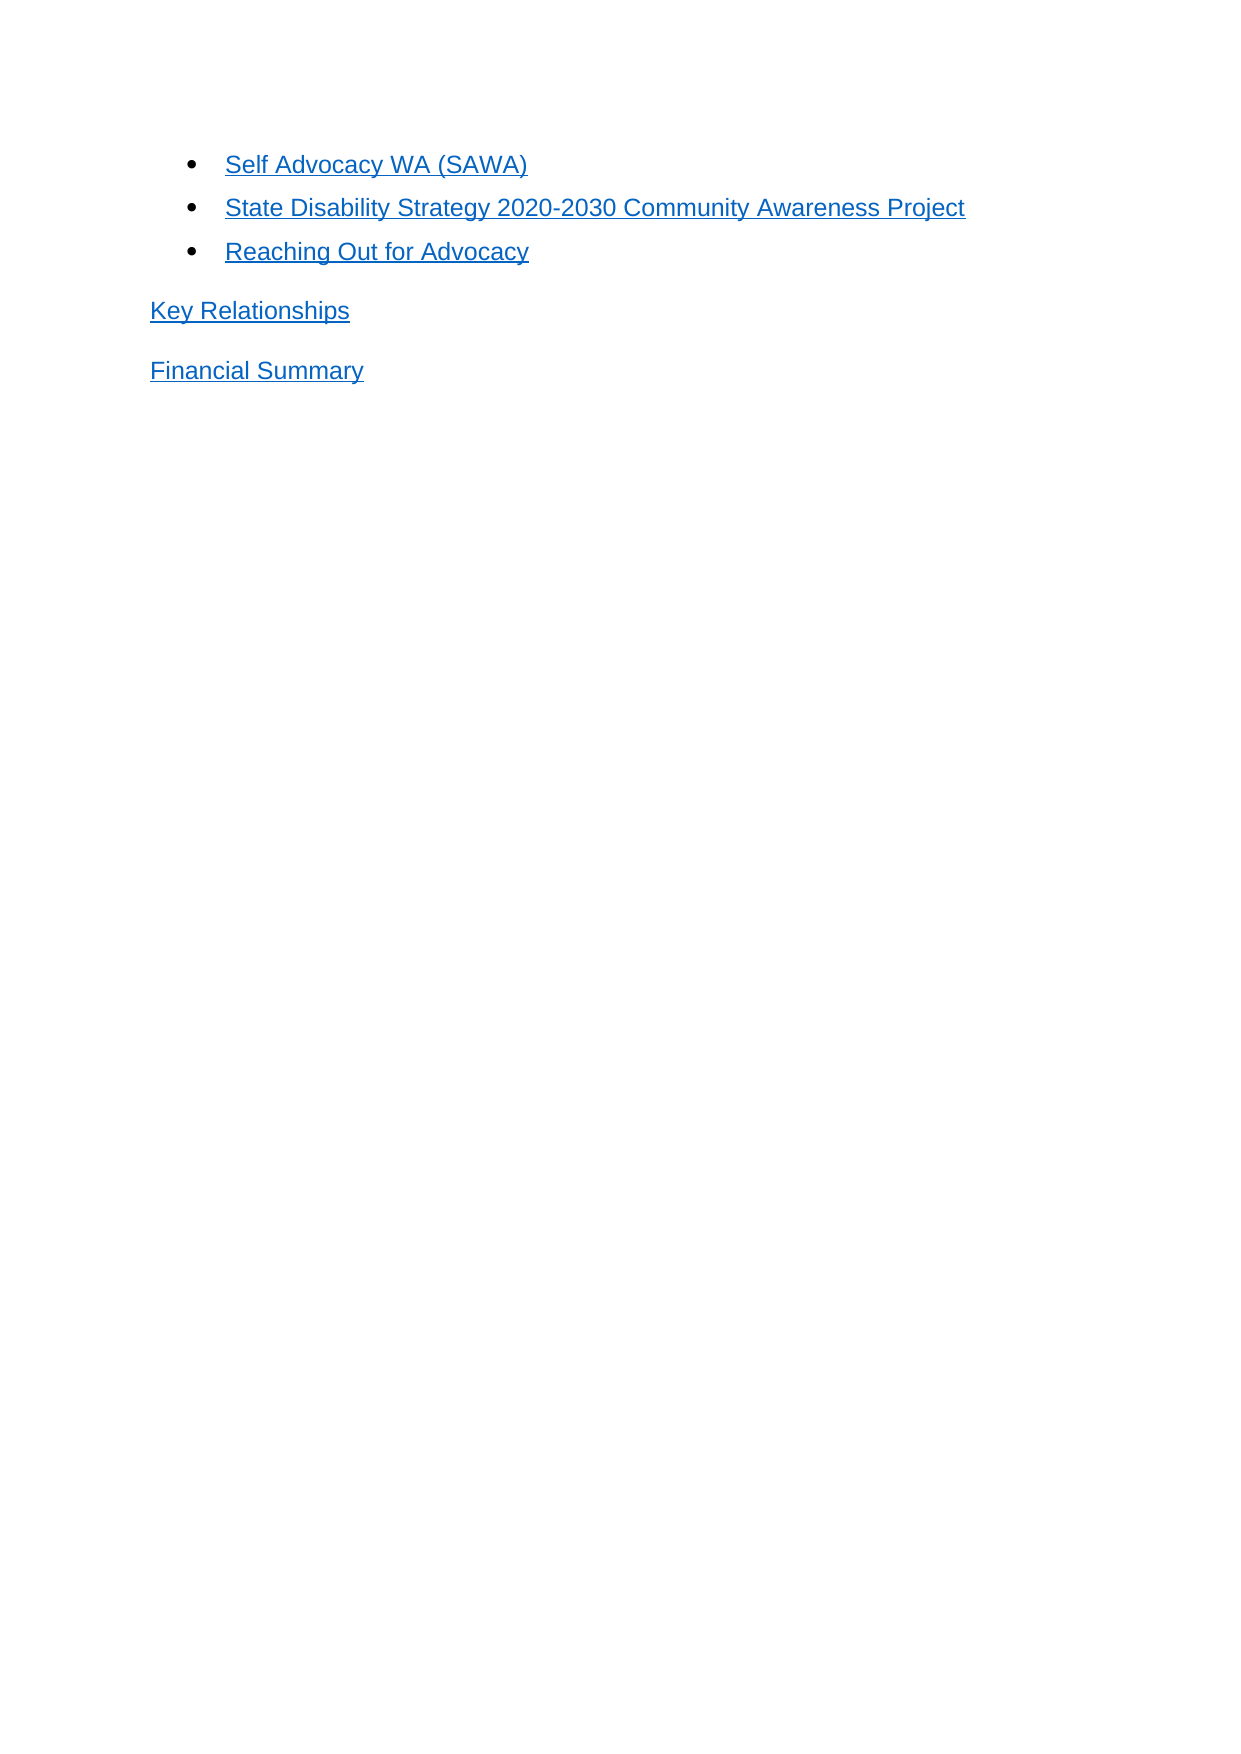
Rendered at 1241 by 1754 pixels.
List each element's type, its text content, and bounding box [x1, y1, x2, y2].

list Self Advocacy WA (SAWA) [187, 150, 1090, 179]
list Reaching Out for Advocacy [187, 236, 1090, 265]
text Financial Summary [150, 356, 1090, 385]
list State Disability Strategy 2020-2030 Community Awareness Project [187, 193, 1090, 222]
text Key Relationships [150, 296, 1090, 325]
